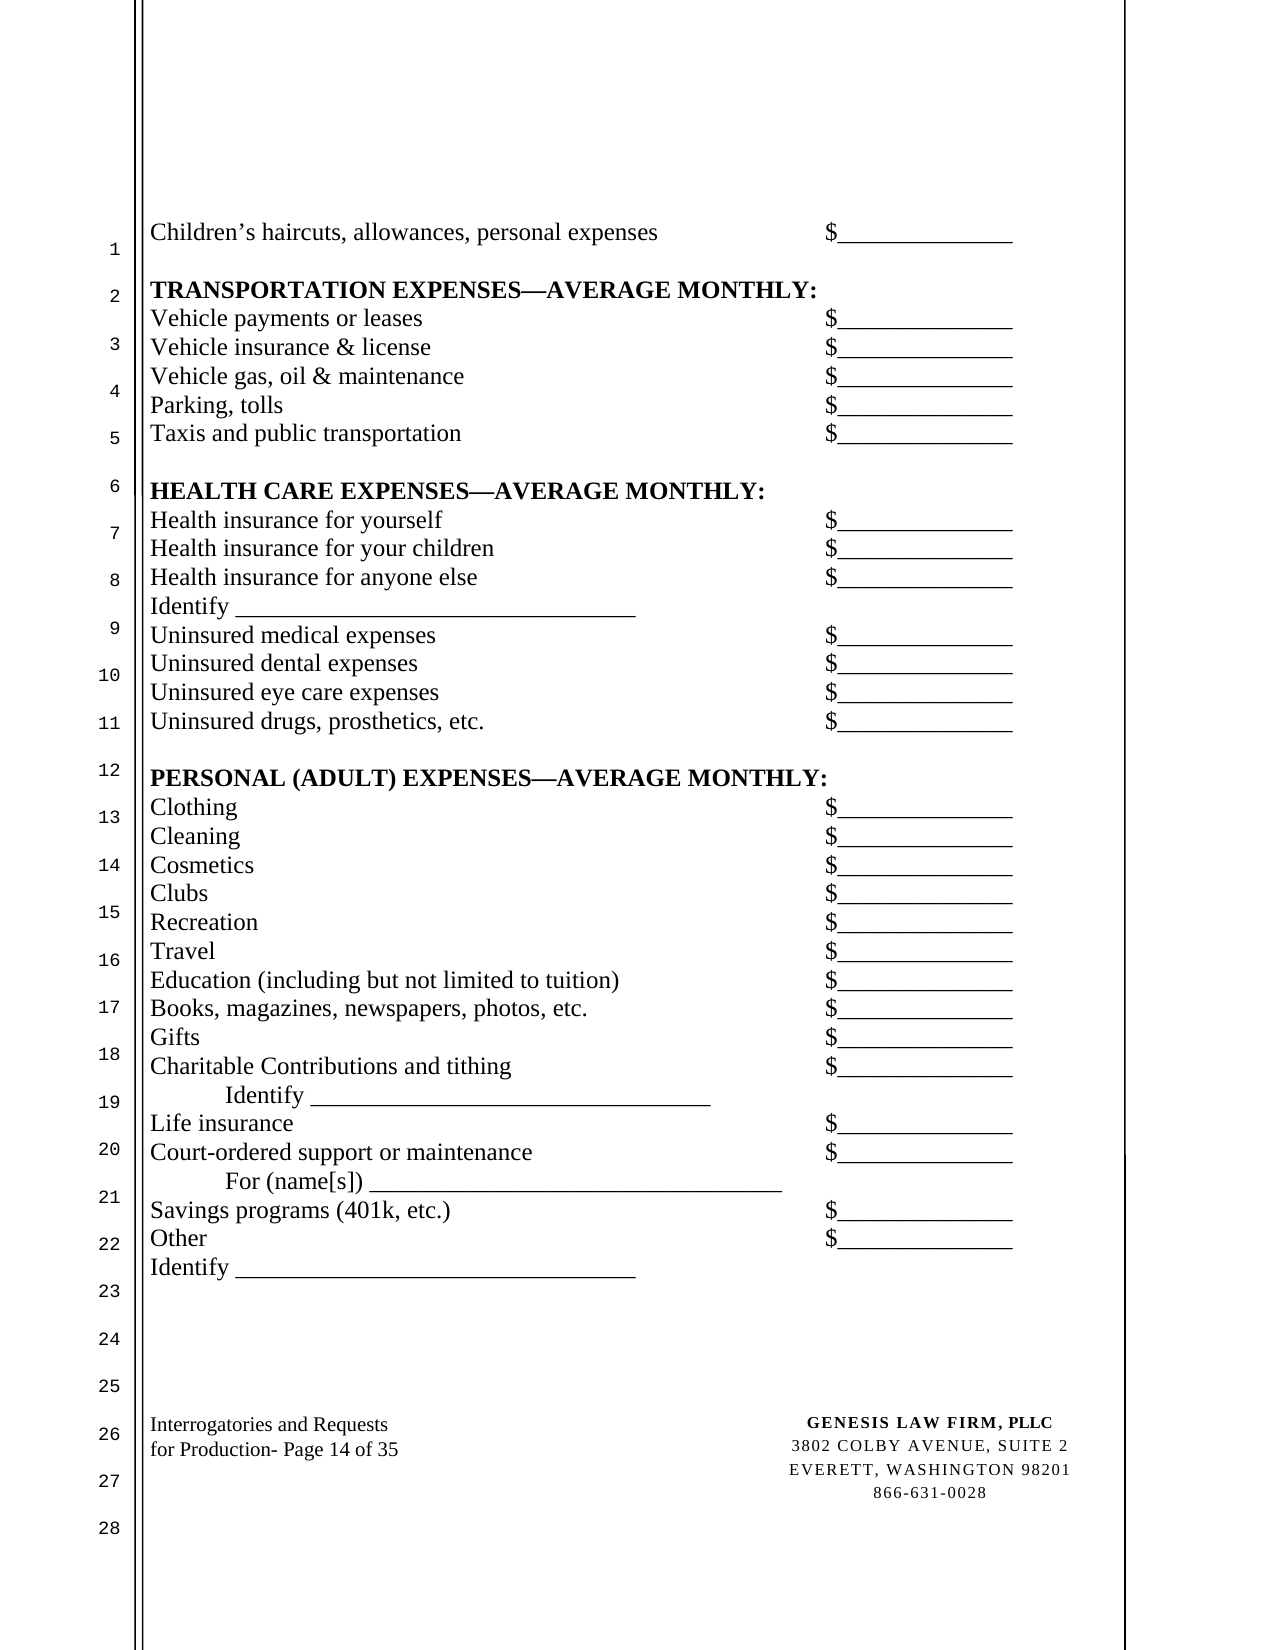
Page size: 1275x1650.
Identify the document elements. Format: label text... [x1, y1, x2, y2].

text TRANSPORTATION EXPENSES—AVERAGE MONTHLY: [150, 275, 1125, 303]
text Identify ________________________________ [150, 1252, 1125, 1281]
text PERSONAL (ADULT) EXPENSES—AVERAGE MONTHLY: [150, 763, 1125, 792]
text Other $______________ [150, 1223, 1125, 1252]
text Health insurance for anyone else $______________ [150, 562, 1125, 591]
text Parking, tolls $______________ [150, 390, 1125, 418]
text Vehicle payments or leases $______________ [150, 303, 1125, 332]
text Uninsured drugs, prosthetics, etc. $______________ [150, 706, 1125, 735]
text Recreation $______________ [150, 907, 1125, 936]
text Clothing $______________ [150, 792, 1125, 821]
text Cleaning $______________ [150, 821, 1125, 850]
text Gifts $______________ [150, 1022, 1125, 1051]
text Health insurance for yourself $______________ [150, 505, 1125, 533]
text Life insurance $______________ [150, 1108, 1125, 1137]
text Education (including but not limited to tuition) $______________ [150, 965, 1125, 993]
text Savings programs (401k, etc.) $______________ [150, 1195, 1125, 1223]
text Travel $______________ [150, 936, 1125, 965]
text Books, magazines, newspapers, photos, etc. $______________ [150, 993, 1125, 1022]
text Uninsured eye care expenses $______________ [150, 677, 1125, 706]
text Clubs $______________ [150, 878, 1125, 907]
text Uninsured dental expenses $______________ [150, 648, 1125, 677]
text For (name[s]) _________________________________ [150, 1166, 1125, 1195]
text Children’s haircuts, allowances, personal expenses $______________ [150, 217, 1125, 246]
text Charitable Contributions and tithing $______________ [150, 1051, 1125, 1080]
text Identify ________________________________ [150, 1080, 1125, 1108]
text Health insurance for your children $______________ [150, 533, 1125, 562]
text Cosmetics $______________ [150, 850, 1125, 878]
text Uninsured medical expenses $______________ [150, 620, 1125, 648]
text Identify ________________________________ [150, 591, 1125, 620]
text HEALTH CARE EXPENSES—AVERAGE MONTHLY: [150, 476, 1125, 505]
text Court-ordered support or maintenance $______________ [150, 1137, 1125, 1166]
text Taxis and public transportation $______________ [150, 418, 1125, 447]
text Vehicle insurance & license $______________ [150, 332, 1125, 361]
text Vehicle gas, oil & maintenance $______________ [150, 361, 1125, 390]
